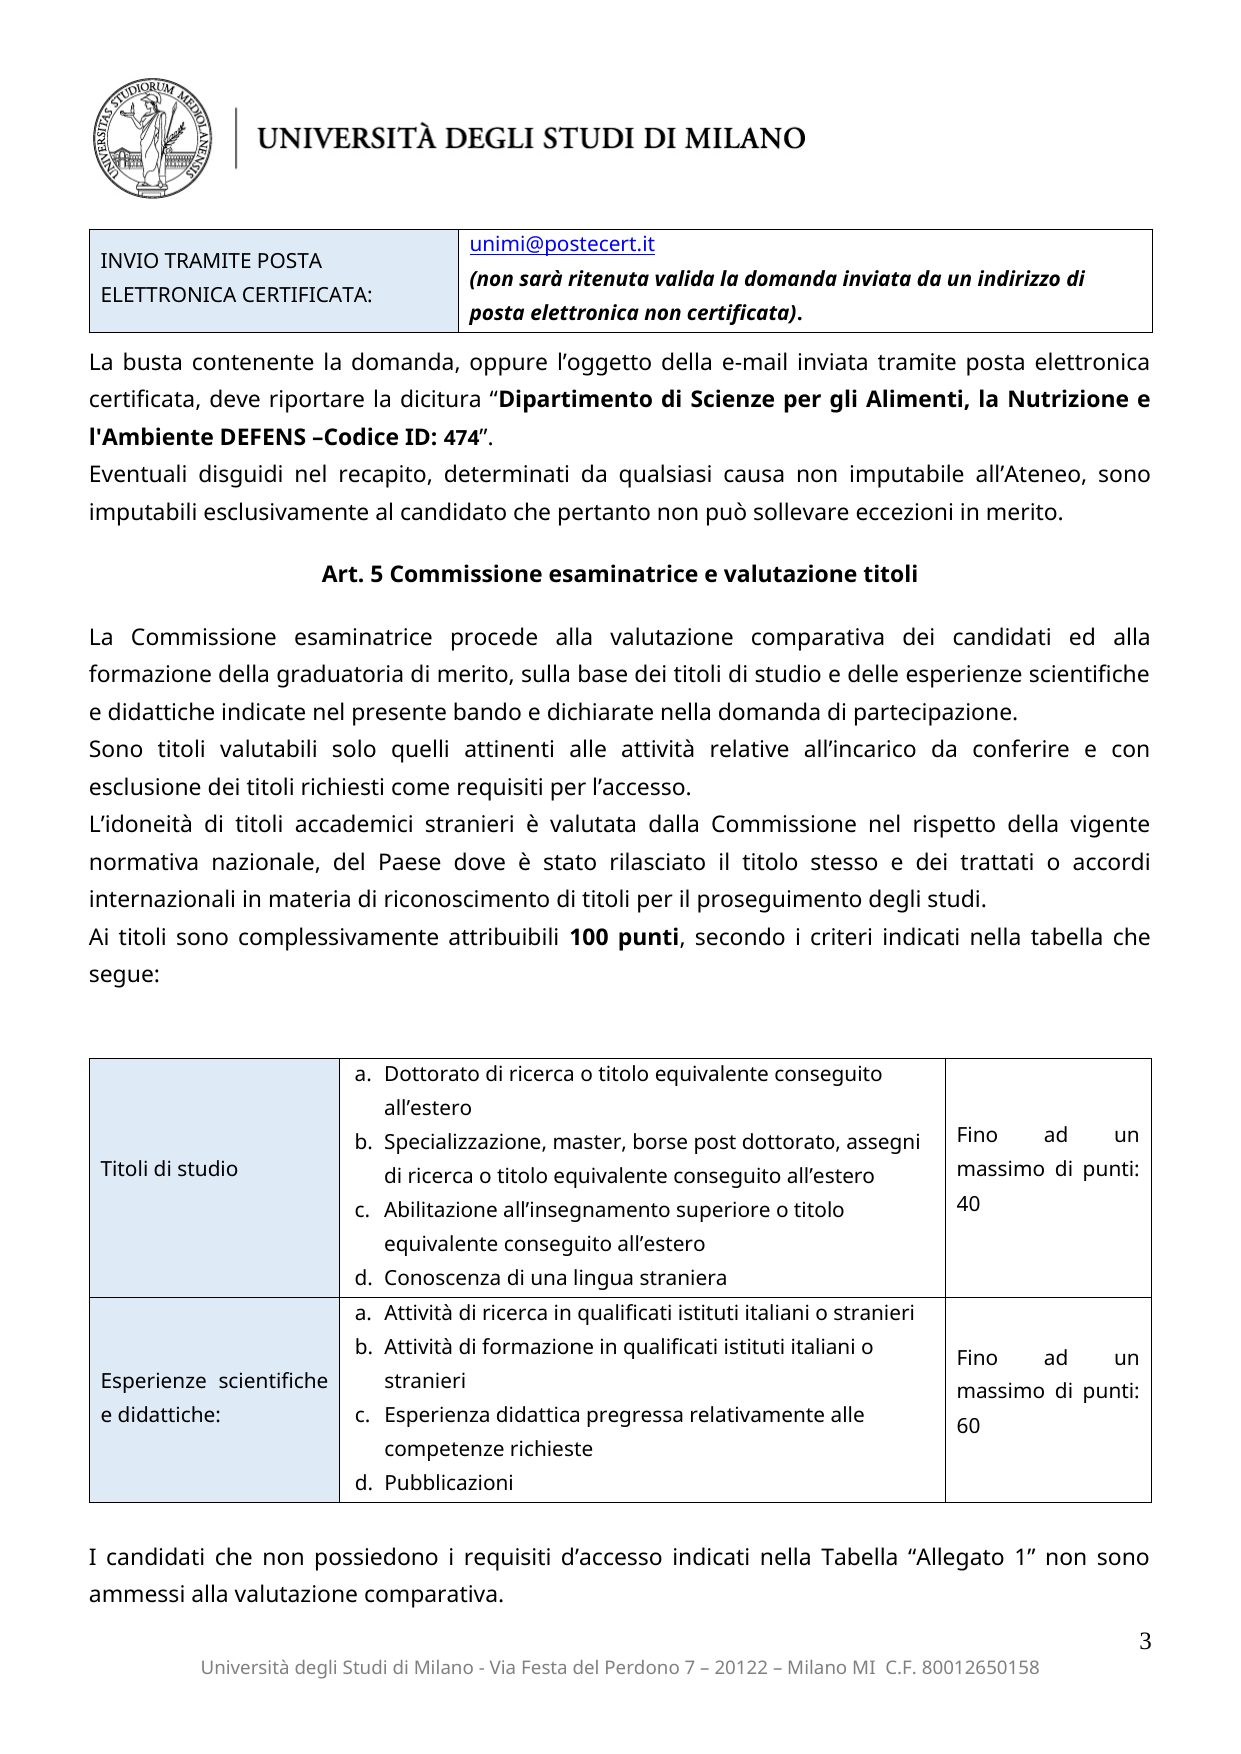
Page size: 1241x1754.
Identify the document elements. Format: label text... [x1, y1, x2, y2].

table_cell INVIO TRAMITE POSTA ELETTRONICA CERTIFICATA: [90, 230, 458, 332]
subtitle Art. 5 Commissione esaminatrice e valutazione titoli [89, 558, 1152, 589]
table_header Fino ad un massimo di punti: 40 [946, 1059, 1151, 1297]
text Ai titoli sono complessivamente attribuibili 100 punti, secondo i criteri indicati nella tabella che segue: [89, 920, 1152, 989]
text I candidati che non possiedono i requisiti d’accesso indicati nella Tabella “Allegato 1” non sono ammessi alla valutazione comparativa. [89, 1541, 1152, 1609]
table_cell unimi@postecert.it (non sarà ritenuta valida la domanda inviata da un indirizzo di posta elettronica non certificata). [459, 230, 1152, 332]
text La busta contenente la domanda, oppure l’oggetto della e-mail inviata tramite posta elettronica certificata, deve riportare la dicitura “Dipartimento di Scienze per gli Alimenti, la Nutrizione e l'Ambiente DEFENS –Codice ID: 474”. [89, 345, 1152, 452]
table_cell Attività di ricerca in qualificati istituti italiani o stranieri Attività di formazione in qualificati istituti italiani o stranieri Esperienza didattica pregressa relativamente alle competenze richieste Pubblicazioni [340, 1298, 945, 1502]
table_cell Esperienze scientifiche e didattiche: [90, 1298, 339, 1502]
table_cell Fino ad un massimo di punti: 60 [946, 1298, 1151, 1502]
text L’idoneità di titoli accademici stranieri è valutata dalla Commissione nel rispetto della vigente normativa nazionale, del Paese dove è stato rilasciato il titolo stesso e dei trattati o accordi internazionali in materia di riconoscimento di titoli per il proseguimento degli studi. [89, 808, 1152, 914]
text La Commissione esaminatrice procede alla valutazione comparativa dei candidati ed alla formazione della graduatoria di merito, sulla base dei titoli di studio e delle esperienze scientifiche e didattiche indicate nel presente bando e dichiarate nella domanda di partecipazione. [89, 620, 1152, 727]
text Eventuali disguidi nel recapito, determinati da qualsiasi causa non imputabile all’Ateneo, sono imputabili esclusivamente al candidato che pertanto non può sollevare eccezioni in merito. [89, 458, 1152, 527]
picture [88, 73, 809, 204]
table_header Titoli di studio [90, 1059, 339, 1297]
table_header Dottorato di ricerca o titolo equivalente conseguito all’estero Specializzazione, master, borse post dottorato, assegni di ricerca o titolo equivalente conseguito all’estero Abilitazione all’insegnamento superiore o titolo equivalente conseguito all’estero Conoscenza di una lingua straniera [340, 1059, 945, 1297]
text Sono titoli valutabili solo quelli attinenti alle attività relative all’incarico da conferire e con esclusione dei titoli richiesti come requisiti per l’accesso. [89, 733, 1152, 802]
